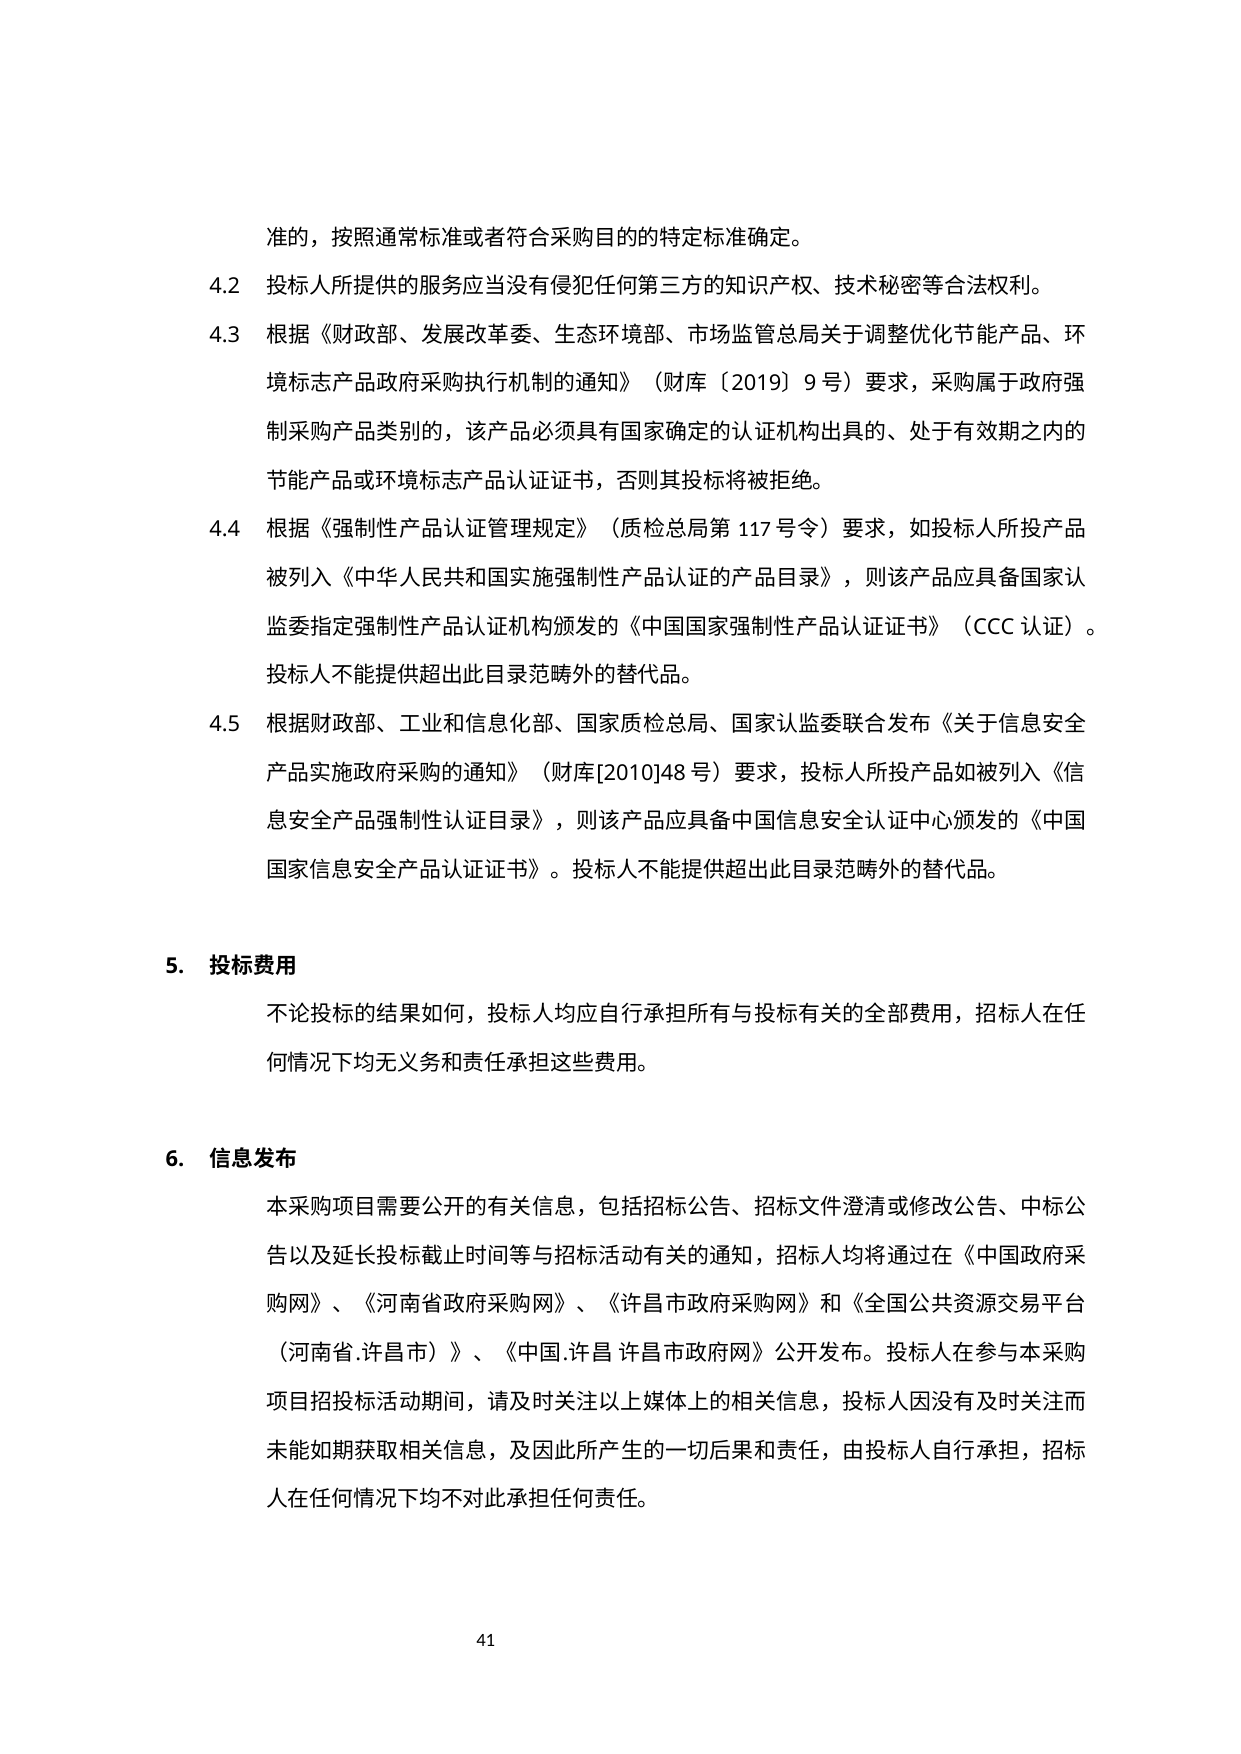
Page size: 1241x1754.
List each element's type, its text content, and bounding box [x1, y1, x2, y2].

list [209, 219, 1087, 252]
text 不论投标的结果如何，投标人均应自行承担所有与投标有关的全部费用，招标人在任何情况下均无义务和责任承担这些费用。 [266, 996, 1087, 1077]
list 根据《强制性产品认证管理规定》（质检总局第117号令）要求，如投标人所投产品被列入《中华人民共和国实施强制性产品认证的产品目录》，则该产品应具备国家认监委指定强制性产品认证机构颁发的《中国国家强制性产品认证证书》（CCC 认证）。投标人不能提供超出此目录范畴外的替代品。 [209, 511, 1087, 689]
list 投标费用 [165, 947, 1087, 980]
list 信息发布 [165, 1140, 1087, 1173]
list 投标人所提供的服务应当没有侵犯任何第三方的知识产权、技术秘密等合法权利。 [209, 268, 1087, 300]
list 根据财政部、工业和信息化部、国家质检总局、国家认监委联合发布《关于信息安全产品实施政府采购的通知》（财库[2010]48号）要求，投标人所投产品如被列入《信息安全产品强制性认证目录》，则该产品应具备中国信息安全认证中心颁发的《中国国家信息安全产品认证证书》。投标人不能提供超出此目录范畴外的替代品。 [209, 705, 1087, 884]
list 根据《财政部、发展改革委、生态环境部、市场监管总局关于调整优化节能产品、环境标志产品政府采购执行机制的通知》（财库〔2019〕9号）要求，采购属于政府强制采购产品类别的，该产品必须具有国家确定的认证机构出具的、处于有效期之内的节能产品或环境标志产品认证证书，否则其投标将被拒绝。 [209, 316, 1087, 495]
text 本采购项目需要公开的有关信息，包括招标公告、招标文件澄清或修改公告、中标公告以及延长投标截止时间等与招标活动有关的通知，招标人均将通过在《中国政府采购网》、《河南省政府采购网》、《许昌市政府采购网》和《全国公共资源交易平台（河南省.许昌市）》、《中国.许昌 许昌市政府网》公开发布。投标人在参与本采购项目招投标活动期间，请及时关注以上媒体上的相关信息，投标人因没有及时关注而未能如期获取相关信息，及因此所产生的一切后果和责任，由投标人自行承担，招标人在任何情况下均不对此承担任何责任。 [266, 1188, 1087, 1513]
